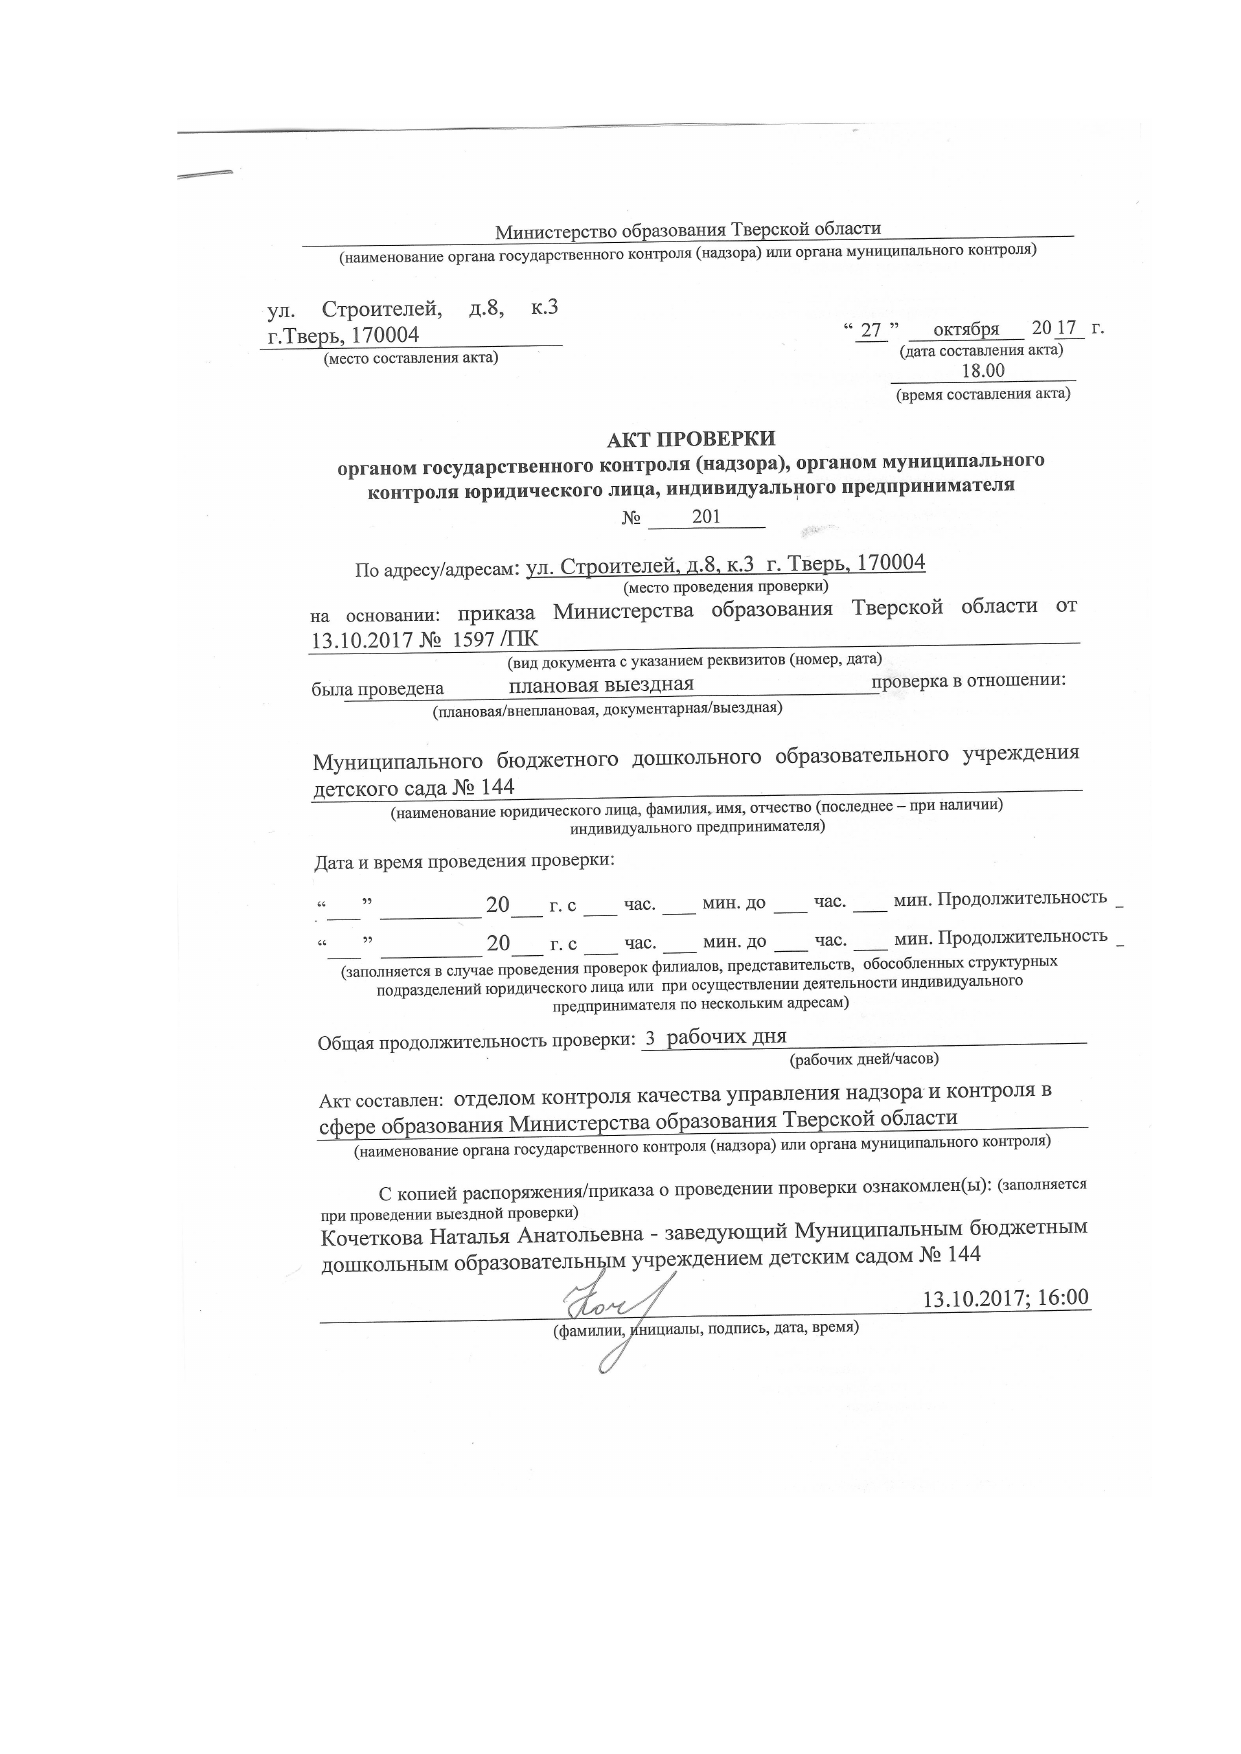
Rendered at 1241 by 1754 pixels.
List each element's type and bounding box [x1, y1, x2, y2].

picture [177, 118, 1152, 1497]
